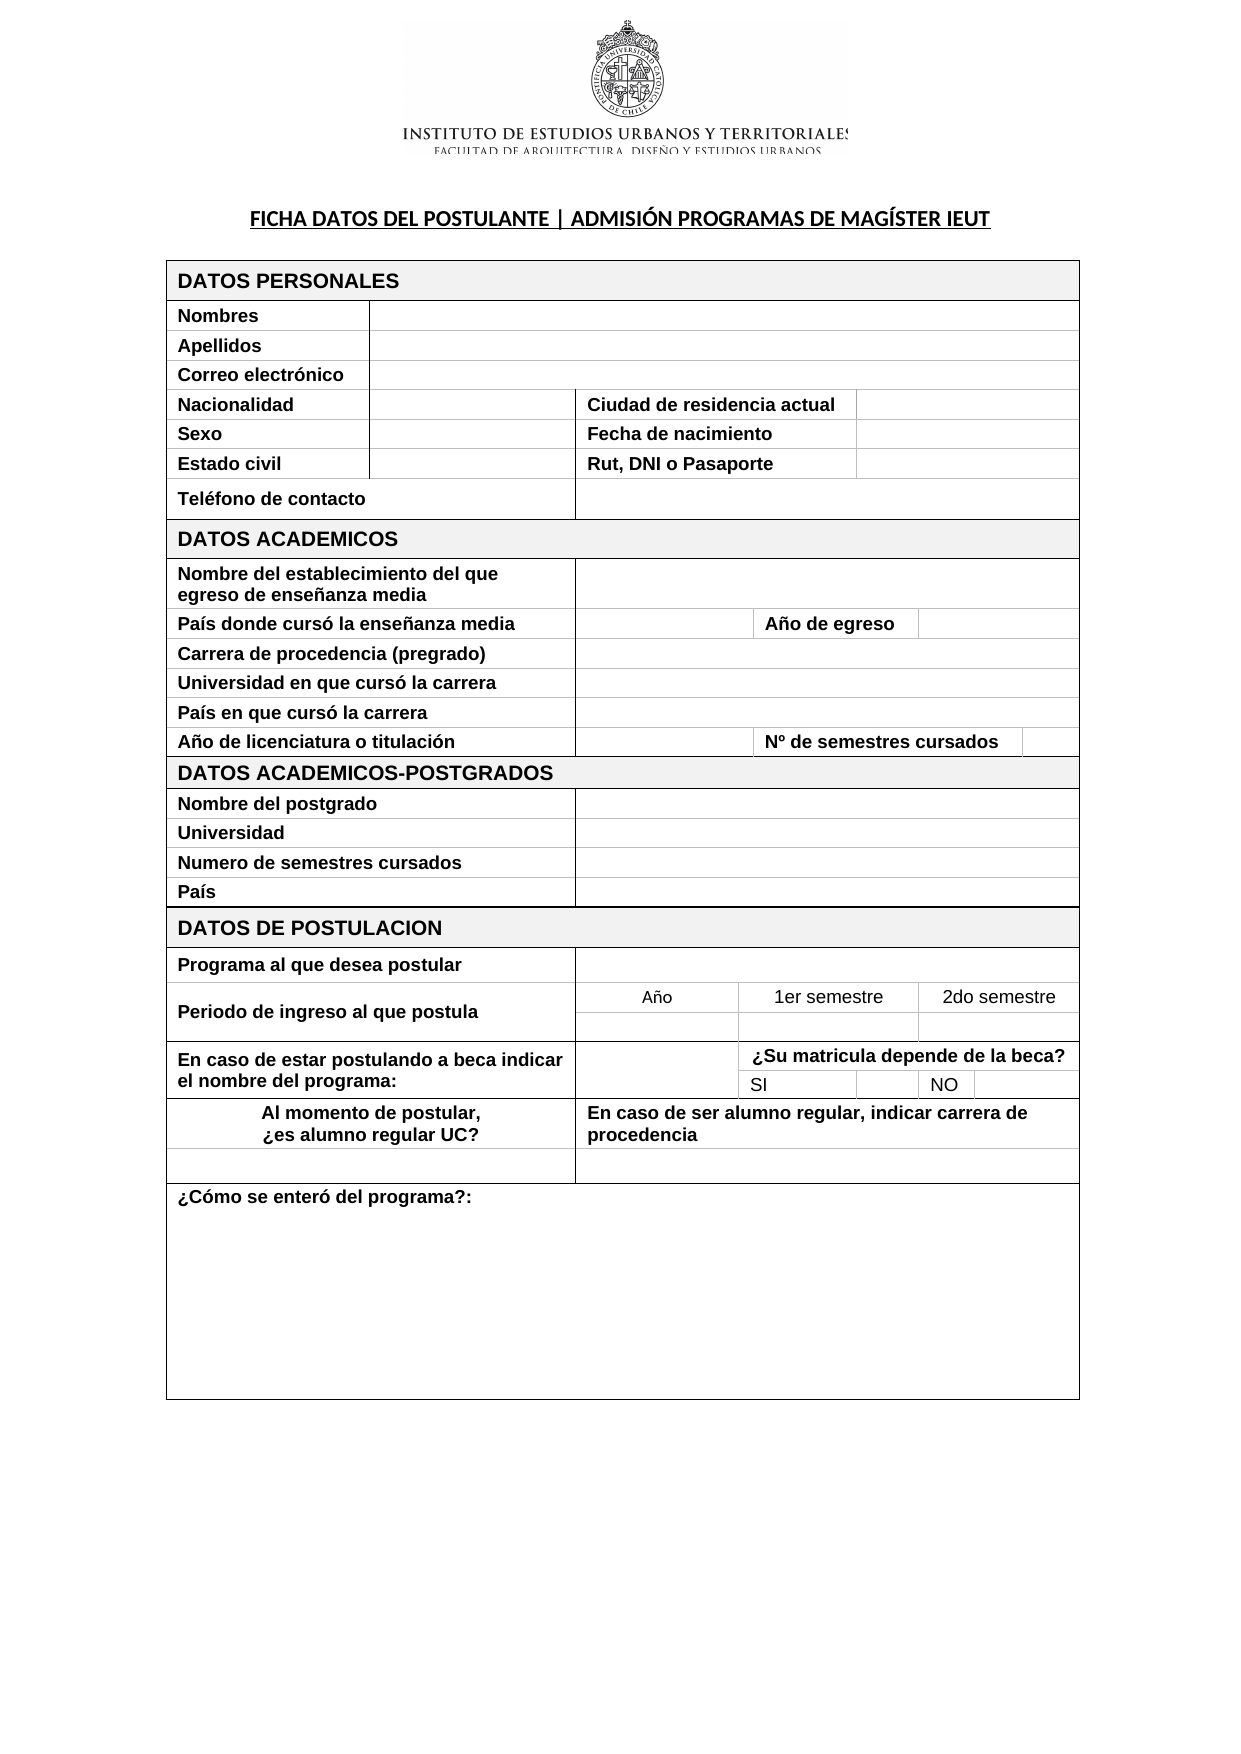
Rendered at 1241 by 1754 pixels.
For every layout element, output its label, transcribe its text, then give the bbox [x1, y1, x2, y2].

table_cell [576, 609, 753, 638]
table_cell DATOS ACADEMICOS [167, 520, 1079, 558]
table_cell En caso de estar postulando a beca indicar el nombre del programa: [167, 1042, 575, 1098]
table_cell DATOS ACADEMICOS-POSTGRADOS [167, 757, 1079, 788]
table_cell Estado civil [167, 449, 369, 478]
table_cell [576, 789, 1079, 818]
table_cell Al momento de postular, ¿es alumno regular UC? [167, 1099, 575, 1148]
table_cell País donde cursó la enseñanza media [167, 609, 575, 638]
table_cell [370, 420, 575, 448]
table_cell País [167, 878, 575, 906]
table_cell SI [739, 1071, 856, 1098]
table_cell Ciudad de residencia actual [576, 390, 856, 419]
table_cell [857, 1071, 918, 1098]
table_cell Apellidos [167, 331, 369, 359]
table_cell Año de licenciatura o titulación [167, 728, 575, 756]
table_cell [576, 848, 1079, 877]
table_cell [167, 1149, 575, 1182]
table_cell Carrera de procedencia (pregrado) [167, 639, 575, 667]
table_cell Nombre del establecimiento del que egreso de enseñanza media [167, 559, 575, 608]
table_cell [576, 698, 1079, 727]
table_cell Rut, DNI o Pasaporte [576, 449, 856, 478]
table_cell Numero de semestres cursados [167, 848, 575, 877]
table_cell [975, 1071, 1079, 1098]
table_cell Año [576, 983, 738, 1012]
table_cell Nombres [167, 301, 369, 330]
table_cell ¿Su matricula depende de la beca? [739, 1042, 1079, 1069]
table_cell [370, 301, 1079, 330]
table_cell Correo electrónico [167, 361, 369, 389]
table_cell Universidad [167, 819, 575, 847]
table_cell Nº de semestres cursados [754, 728, 1022, 756]
table_cell [1023, 728, 1079, 756]
table_cell DATOS DE POSTULACION [167, 908, 1079, 947]
table_cell [576, 728, 753, 756]
table_cell [576, 1149, 1079, 1182]
table_cell Teléfono de contacto [167, 479, 575, 519]
table_cell 2do semestre [919, 983, 1079, 1012]
table_cell Fecha de nacimiento [576, 420, 856, 448]
table_cell [857, 449, 1079, 478]
table_cell [576, 948, 1079, 982]
table_cell [919, 609, 1079, 638]
table_cell [857, 420, 1079, 448]
table_cell Nacionalidad [167, 390, 369, 419]
table_cell 1er semestre [739, 983, 918, 1012]
table_cell [919, 1013, 1079, 1041]
table_cell [370, 449, 575, 478]
table_cell [370, 331, 1079, 359]
table_cell [370, 390, 575, 419]
table_cell [576, 639, 1079, 667]
text FICHA DATOS DEL POSTULANTE | ADMISIÓN PROGRAMAS DE MAGÍSTER IEUT [177, 204, 1063, 232]
table_header DATOS PERSONALES [167, 261, 1079, 300]
table_cell [576, 669, 1079, 697]
table_cell País en que cursó la carrera [167, 698, 575, 727]
table_cell Universidad en que cursó la carrera [167, 669, 575, 697]
table_cell Nombre del postgrado [167, 789, 575, 818]
table_cell Sexo [167, 420, 369, 448]
table_cell ¿Cómo se enteró del programa?: [167, 1184, 1079, 1399]
table_cell [576, 1042, 738, 1098]
table_cell [576, 559, 1079, 608]
table_cell [576, 878, 1079, 906]
table_cell [576, 819, 1079, 847]
table_cell [576, 479, 1079, 519]
table_cell [370, 361, 1079, 389]
picture [402, 20, 849, 154]
table_cell En caso de ser alumno regular, indicar carrera de procedencia [576, 1099, 1079, 1148]
table_cell Periodo de ingreso al que postula [167, 983, 575, 1041]
table_cell [576, 1013, 738, 1041]
table_cell Programa al que desea postular [167, 948, 575, 982]
table_cell [739, 1013, 918, 1041]
table_cell Año de egreso [754, 609, 918, 638]
table_cell [857, 390, 1079, 419]
table_cell NO [919, 1071, 974, 1098]
